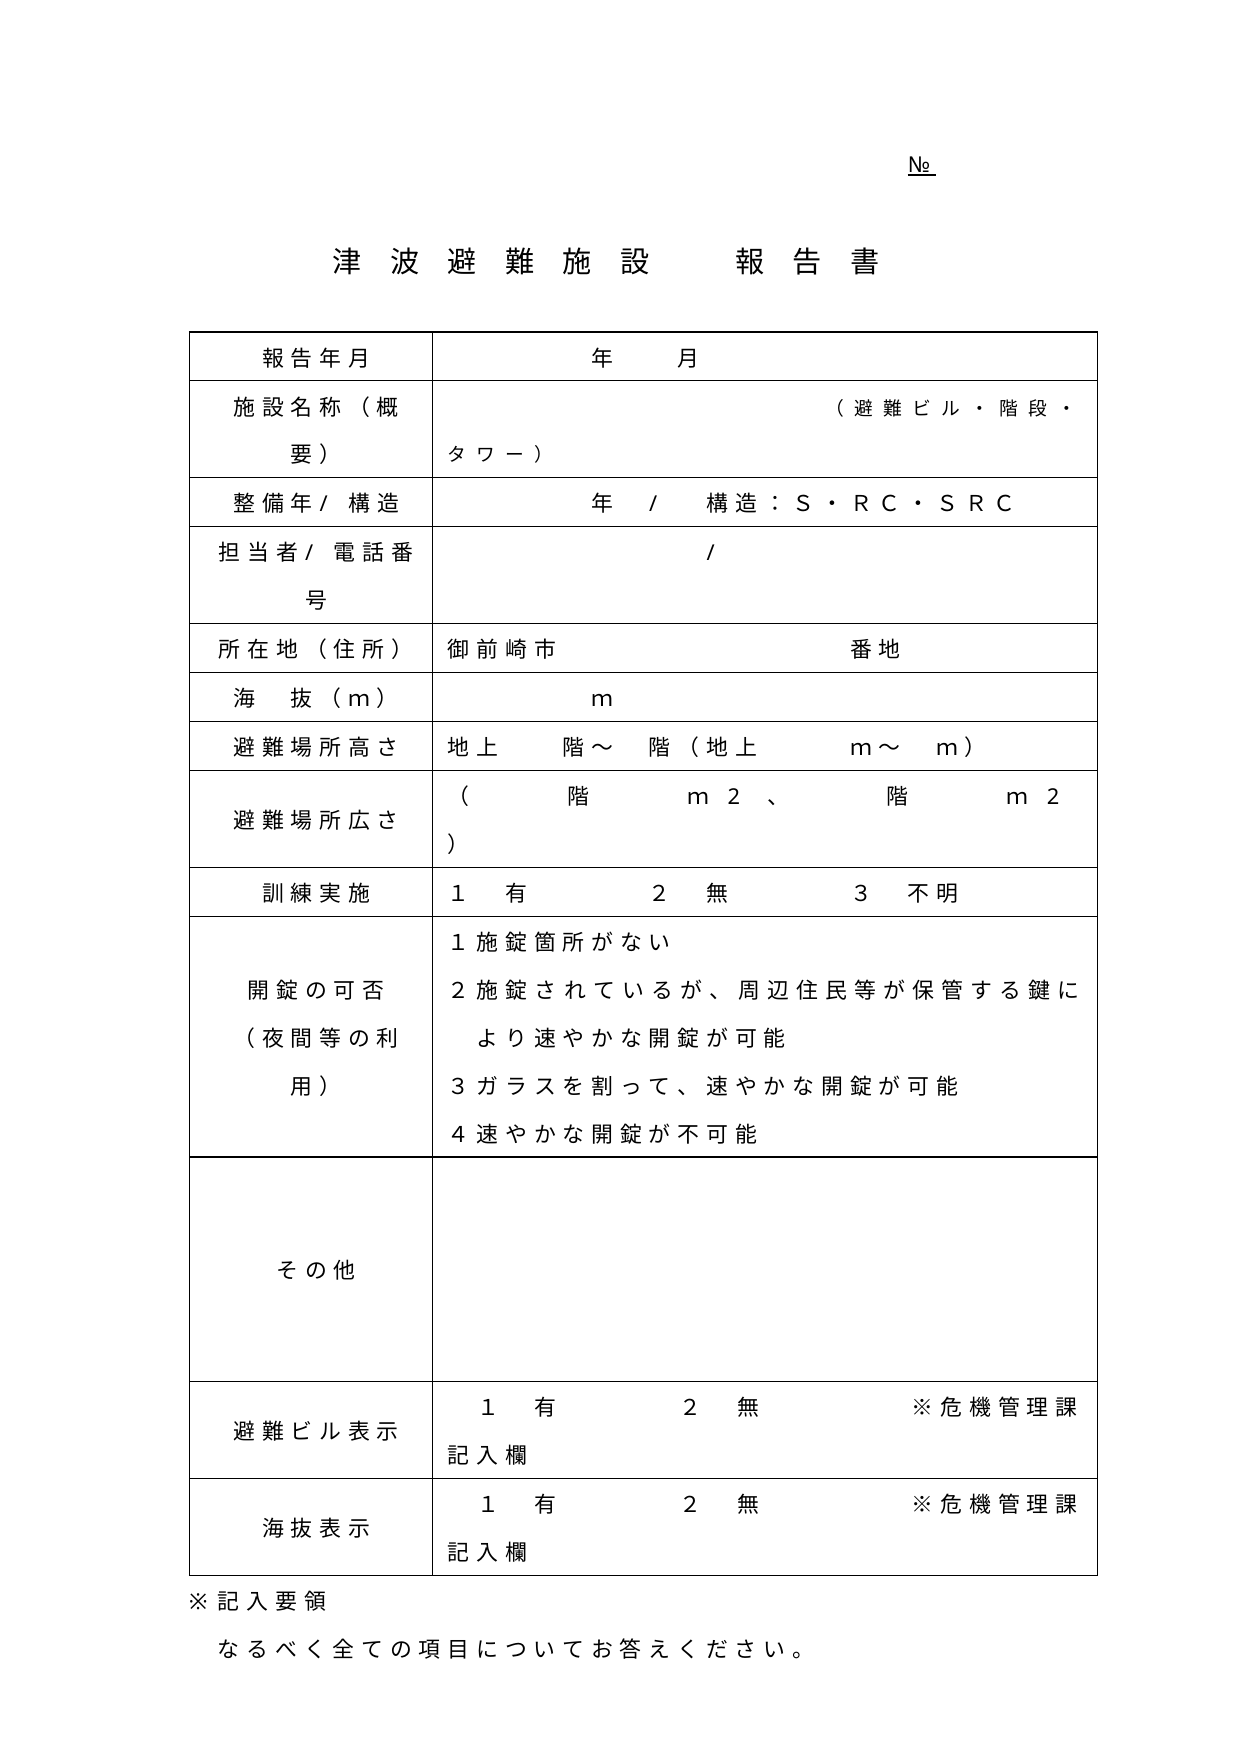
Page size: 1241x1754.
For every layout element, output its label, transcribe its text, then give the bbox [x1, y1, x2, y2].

table_cell １ 有 ２ 無 ※危機管理課記入欄 [433, 1382, 1097, 1478]
table_cell 地上 階～ 階（地上 ｍ～ ｍ） [433, 722, 1097, 770]
text № [884, 140, 1051, 188]
table_cell 整備年/構造 [190, 478, 432, 526]
table_cell 避難場所広さ [190, 771, 432, 867]
text なるべく全ての項目についてお答えください。 [189, 1624, 1117, 1672]
table_cell その他 [190, 1158, 432, 1381]
table_header 年 月 [433, 333, 1097, 380]
table_cell 開錠の可否 （夜間等の利用） [190, 917, 432, 1156]
table_cell 施設名称（概要） [190, 381, 432, 477]
table_cell 海抜表示 [190, 1479, 432, 1575]
text ※記入要領 [189, 1576, 1051, 1624]
table_cell 担当者/電話番号 [190, 527, 432, 623]
table_cell （ 階 ｍ2、 階 ｍ2 ） [433, 771, 1097, 867]
table_cell 年 / 構造：Ｓ・ＲＣ・ＳＲＣ [433, 478, 1097, 526]
table_cell 避難場所高さ [190, 722, 432, 770]
table_cell １ 有 ２ 無 ※危機管理課記入欄 [433, 1479, 1097, 1575]
table_cell [433, 1158, 1097, 1381]
table_cell 海 抜（ｍ） [190, 673, 432, 721]
table_cell / [433, 527, 1097, 623]
table_cell １施錠箇所がない ２施錠されているが、周辺住民等が保管する鍵により速やかな開錠が可能 ３ガラスを割って、速やかな開錠が可能 ４速やかな開錠が不可能 [433, 917, 1097, 1156]
table_cell 訓練実施 [190, 868, 432, 916]
table_cell ｍ [433, 673, 1097, 721]
text 津波避難施設 報告書 [189, 236, 1051, 283]
table_header 報告年月 [190, 333, 432, 380]
table_cell １ 有 ２ 無 ３ 不明 [433, 868, 1097, 916]
table_cell 避難ビル表示 [190, 1382, 432, 1478]
table_cell （避難ビル・階段・タワー） [433, 381, 1097, 477]
table_cell 所在地（住所） [190, 624, 432, 672]
table_cell 御前崎市 番地 [433, 624, 1097, 672]
